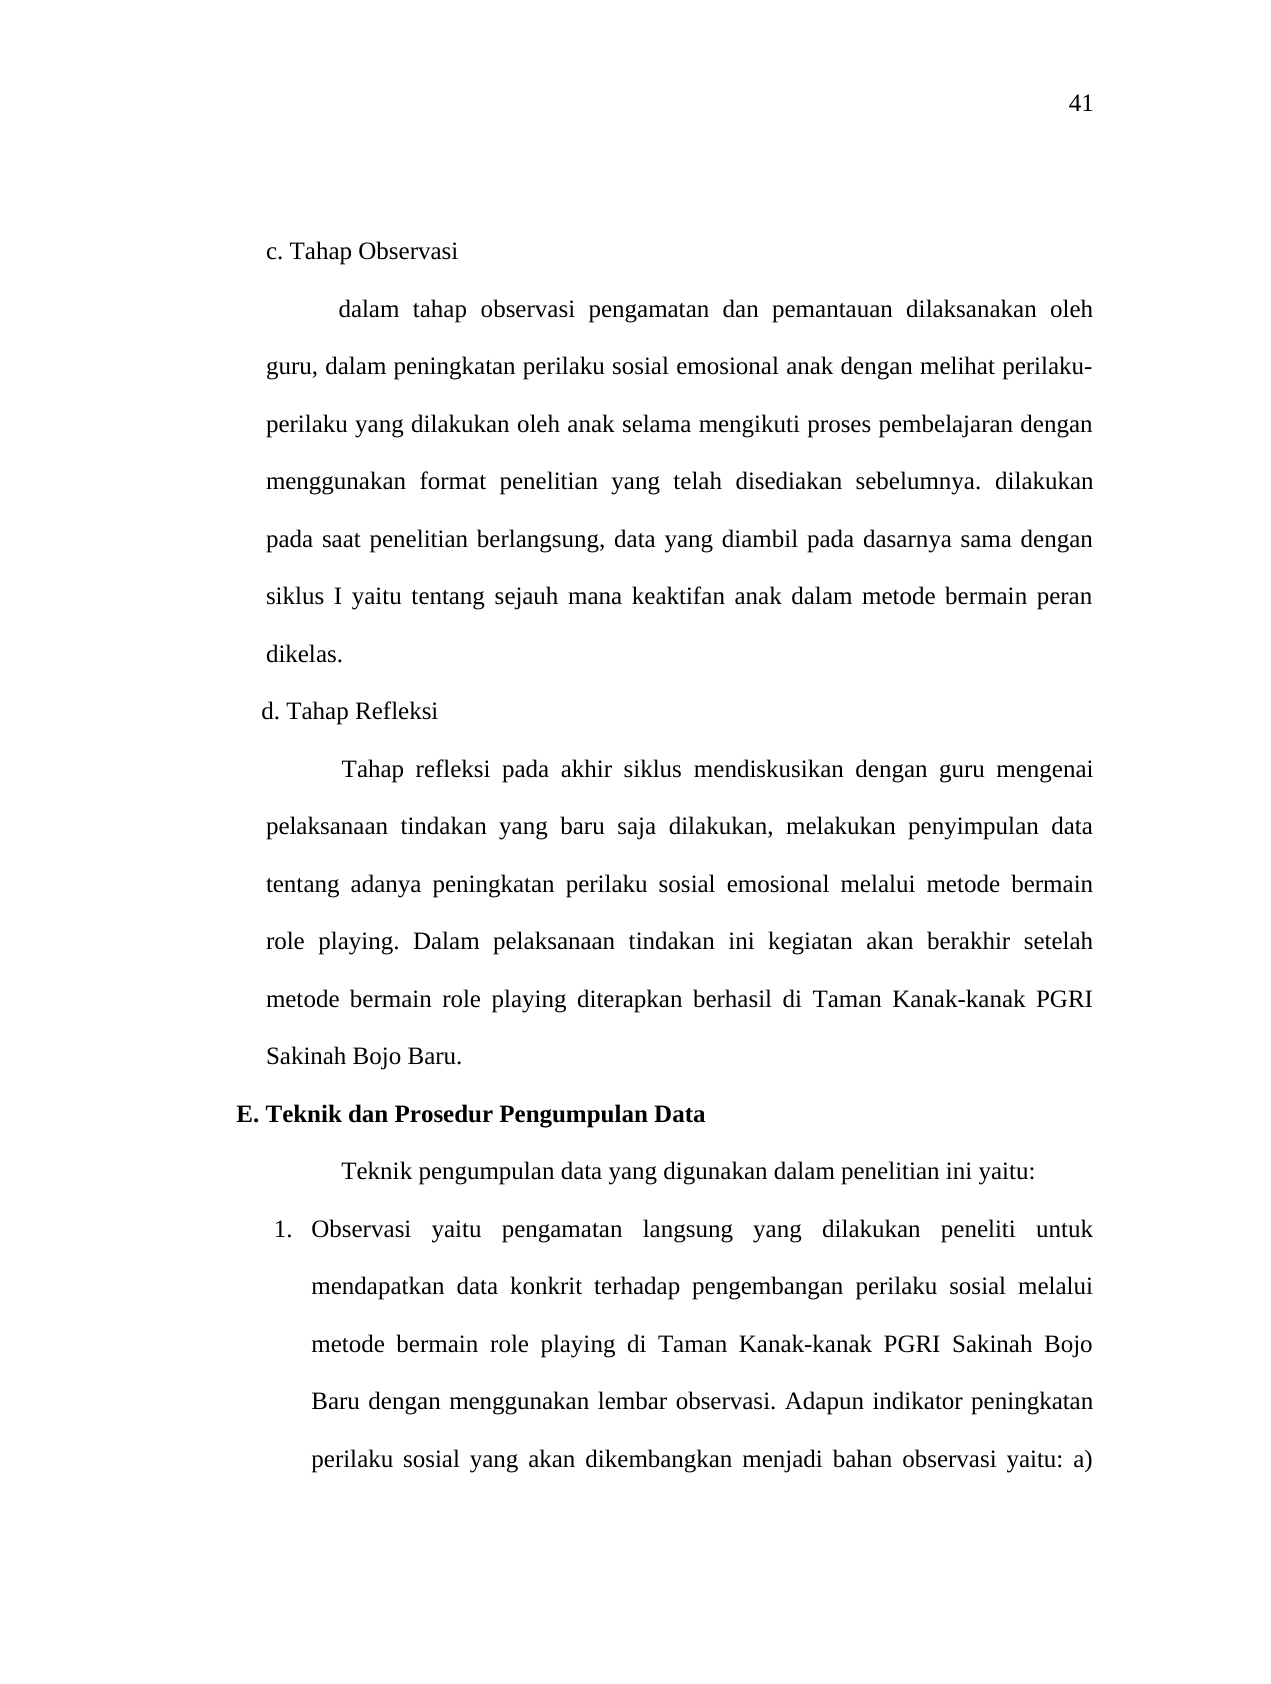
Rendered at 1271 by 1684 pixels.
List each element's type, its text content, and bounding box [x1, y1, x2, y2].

text Teknik pengumpulan data yang digunakan dalam penelitian ini yaitu: [236, 1156, 1094, 1185]
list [274, 1214, 1094, 1472]
text c. Tahap Observasi [266, 236, 1094, 265]
text dalam tahap observasi pengamatan dan pemantauan dilaksanakan oleh guru, dalam peningkatan perilaku sosial emosional anak dengan melihat perilaku-perilaku yang dilakukan oleh anak selama mengikuti proses pembelajaran dengan menggunakan format penelitian yang telah disediakan sebelumnya. dilakukan pada saat penelitian berlangsung, data yang diambil pada dasarnya sama dengan siklus I yaitu tentang sejauh mana keaktifan anak dalam metode bermain peran dikelas. [266, 294, 1094, 667]
text E. Teknik dan Prosedur Pengumpulan Data [236, 1099, 1094, 1127]
text Tahap refleksi pada akhir siklus mendiskusikan dengan guru mengenai pelaksanaan tindakan yang baru saja dilakukan, melakukan penyimpulan data tentang adanya peningkatan perilaku sosial emosional melalui metode bermain role playing. Dalam pelaksanaan tindakan ini kegiatan akan berakhir setelah metode bermain role playing diterapkan berhasil di Taman Kanak-kanak PGRI Sakinah Bojo Baru. [266, 754, 1094, 1070]
text d. Tahap Refleksi [236, 696, 1094, 725]
